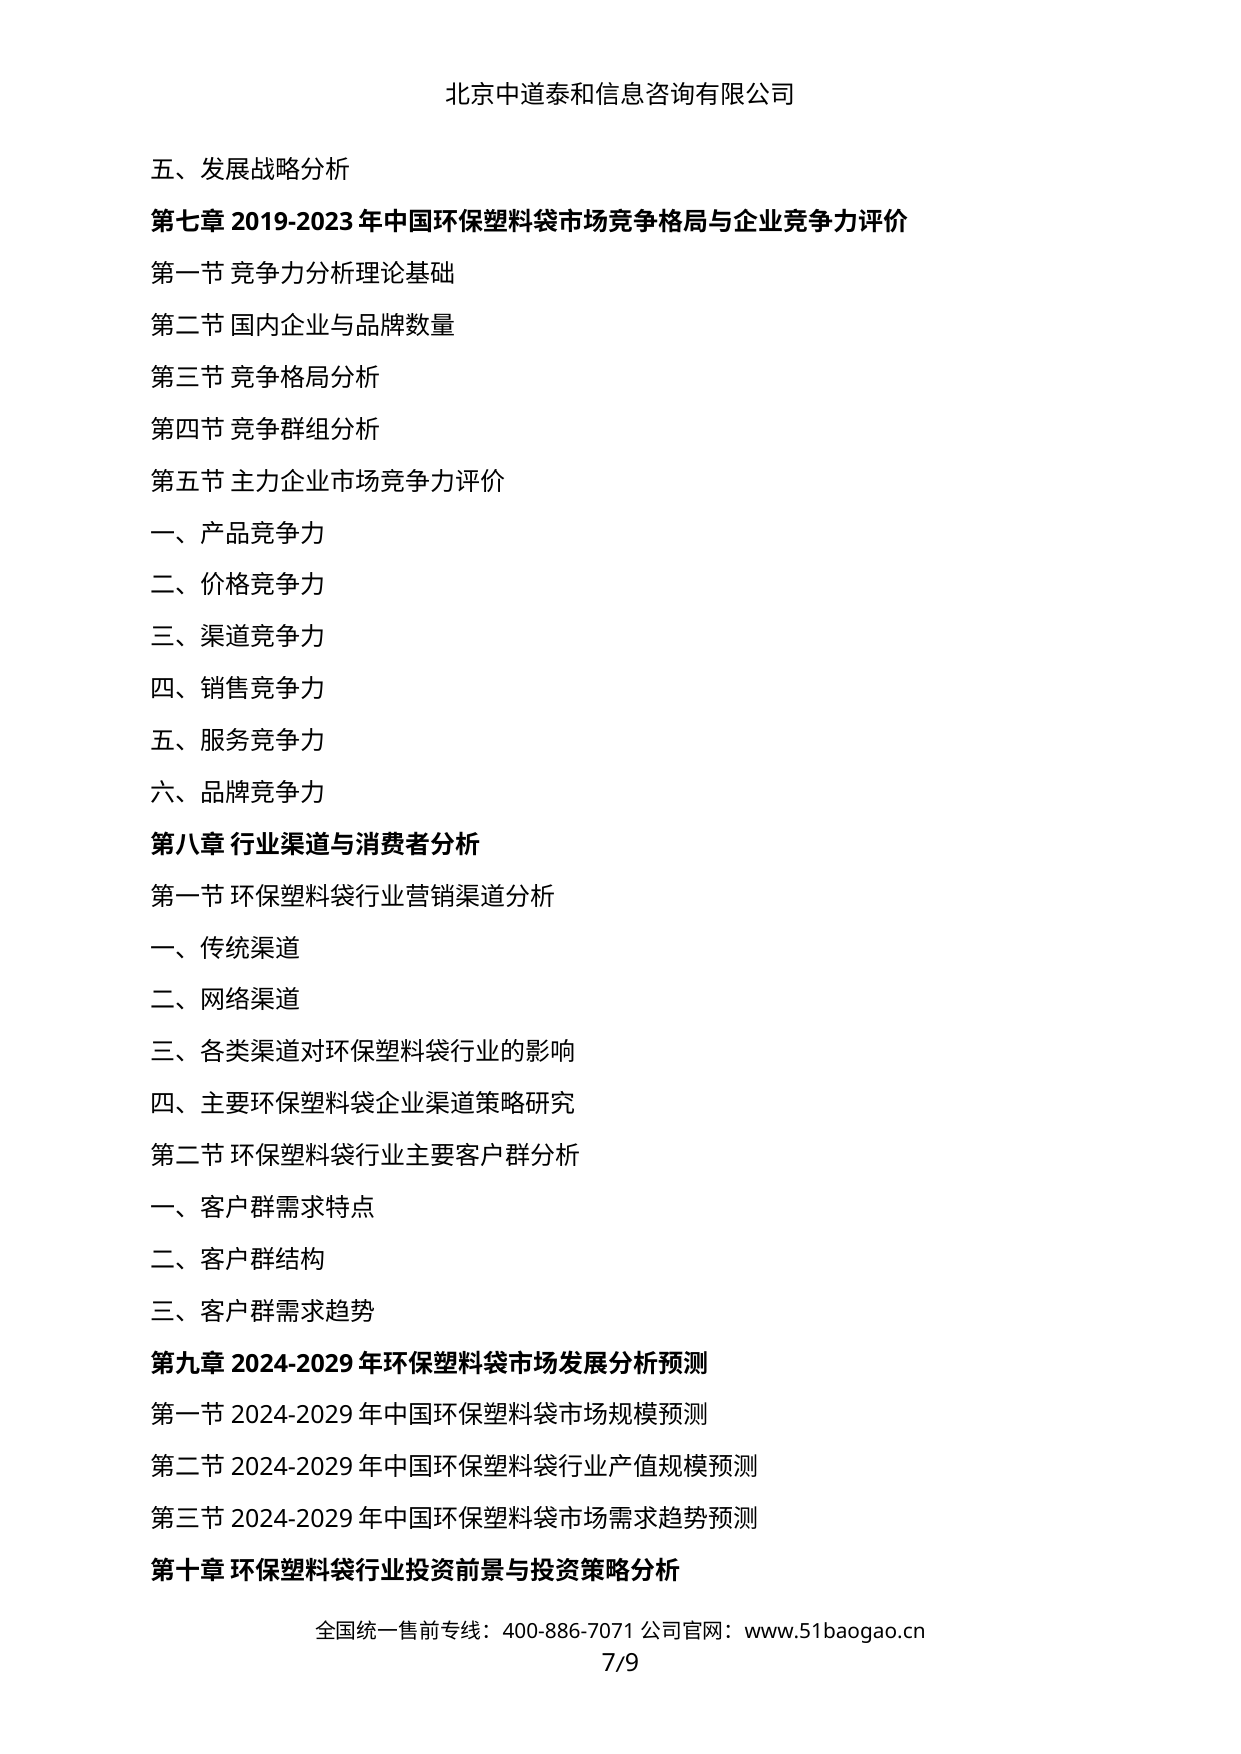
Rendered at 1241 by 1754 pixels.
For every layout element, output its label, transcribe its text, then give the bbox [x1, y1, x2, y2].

text 第三节 竞争格局分析 [150, 357, 1090, 394]
text 四、销售竞争力 [150, 669, 1090, 705]
text 第一节 2024-2029年中国环保塑料袋市场规模预测 [150, 1395, 1090, 1431]
text 第九章 2024-2029年环保塑料袋市场发展分析预测 [150, 1343, 1090, 1379]
text 二、客户群结构 [150, 1239, 1090, 1276]
text 三、客户群需求趋势 [150, 1291, 1090, 1327]
text 一、产品竞争力 [150, 513, 1090, 549]
text 三、渠道竞争力 [150, 617, 1090, 653]
text 第一节 环保塑料袋行业营销渠道分析 [150, 876, 1090, 912]
text 五、服务竞争力 [150, 721, 1090, 757]
text 第五节 主力企业市场竞争力评价 [150, 461, 1090, 497]
text 一、传统渠道 [150, 928, 1090, 964]
text 一、客户群需求特点 [150, 1187, 1090, 1224]
text 第三节 2024-2029年中国环保塑料袋市场需求趋势预测 [150, 1499, 1090, 1535]
text 三、各类渠道对环保塑料袋行业的影响 [150, 1032, 1090, 1068]
text 六、品牌竞争力 [150, 772, 1090, 809]
text 第一节 竞争力分析理论基础 [150, 254, 1090, 290]
text 第八章 行业渠道与消费者分析 [150, 824, 1090, 861]
text 第二节 2024-2029年中国环保塑料袋行业产值规模预测 [150, 1447, 1090, 1483]
text 第四节 竞争群组分析 [150, 409, 1090, 446]
text 二、网络渠道 [150, 980, 1090, 1016]
text 四、主要环保塑料袋企业渠道策略研究 [150, 1084, 1090, 1120]
text 第十章 环保塑料袋行业投资前景与投资策略分析 [150, 1551, 1090, 1587]
text 第二节 国内企业与品牌数量 [150, 306, 1090, 342]
text 二、价格竞争力 [150, 565, 1090, 601]
text 五、发展战略分析 [150, 150, 1090, 186]
text 第七章 2019-2023年中国环保塑料袋市场竞争格局与企业竞争力评价 [150, 202, 1090, 238]
text 第二节 环保塑料袋行业主要客户群分析 [150, 1136, 1090, 1172]
